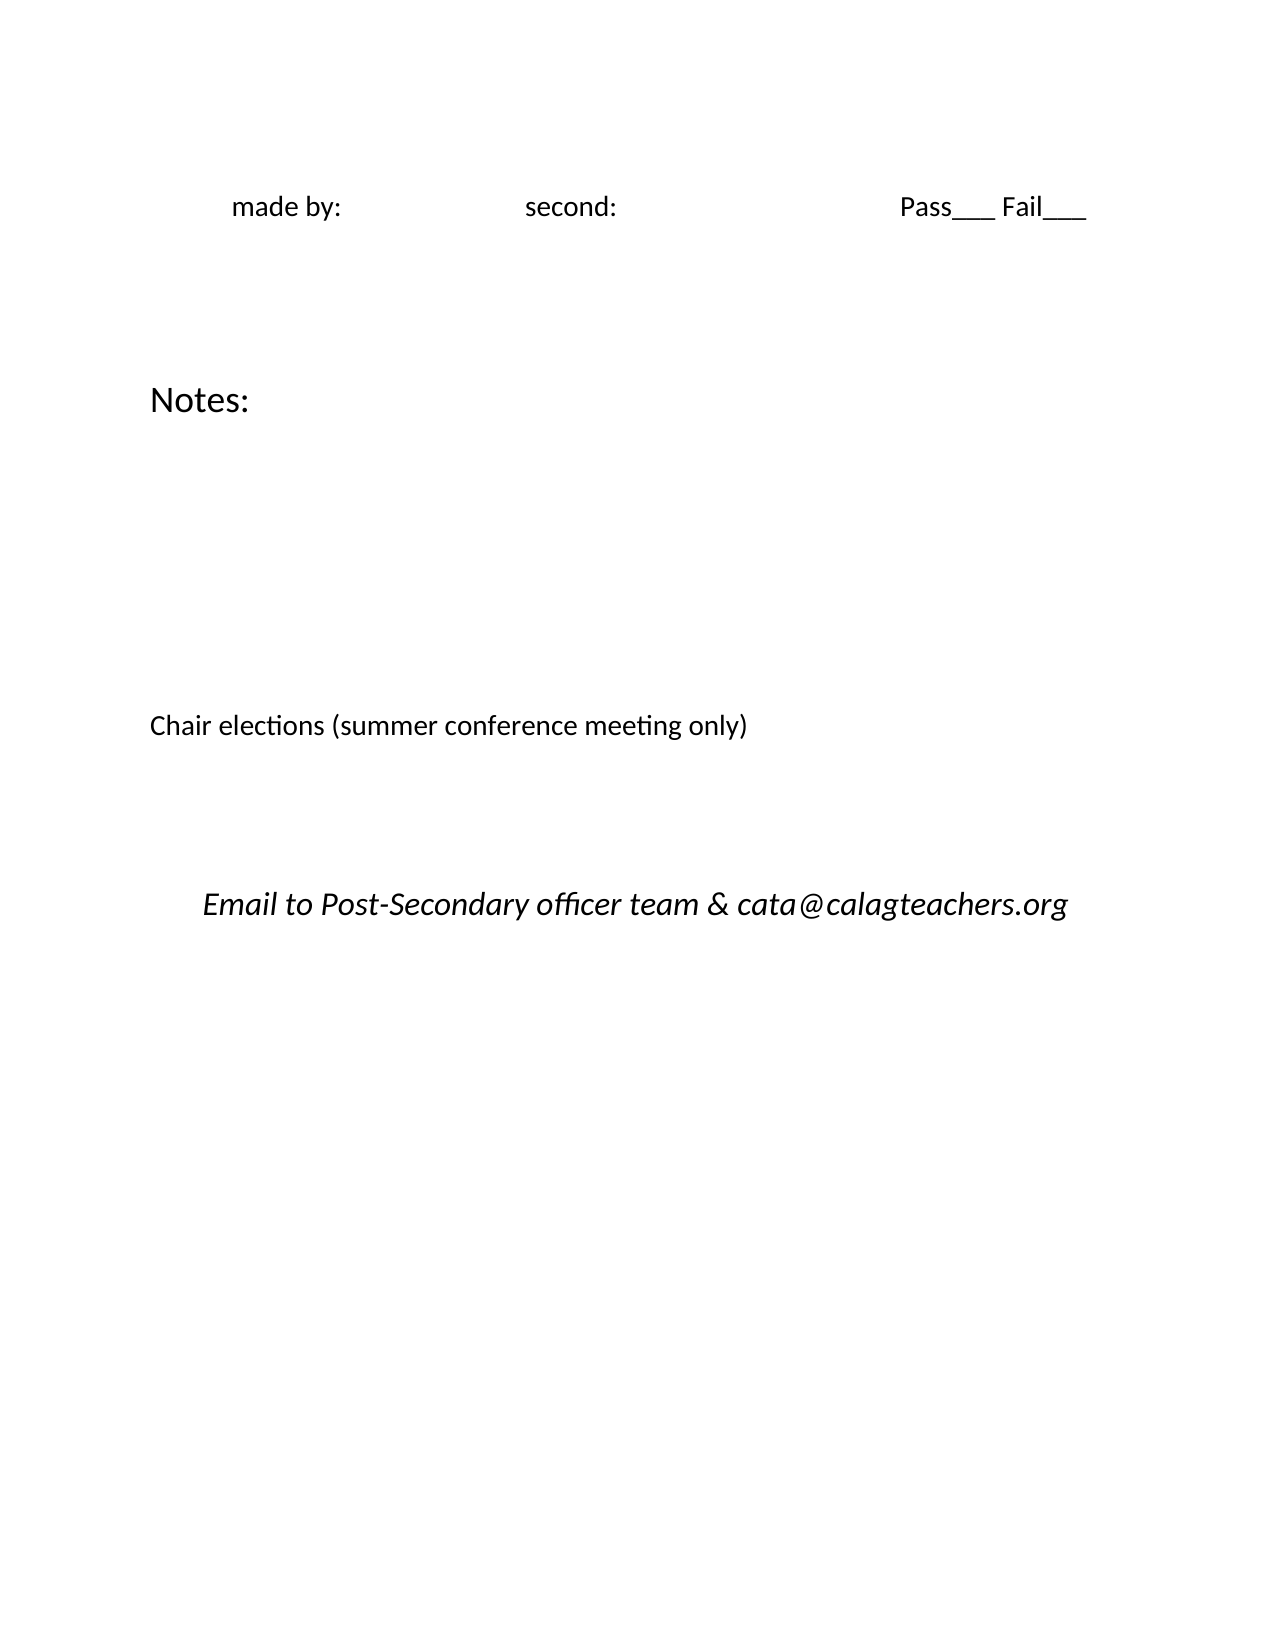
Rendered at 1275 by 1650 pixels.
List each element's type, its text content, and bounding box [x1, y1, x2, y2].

text Notes: [150, 376, 1125, 422]
text Chair elections (summer conference meeting only) [150, 707, 1125, 742]
list made by: second: Pass___ Fail___ [225, 188, 1125, 224]
text Email to Post-Secondary officer team & cata@calagteachers.org [150, 883, 1125, 924]
